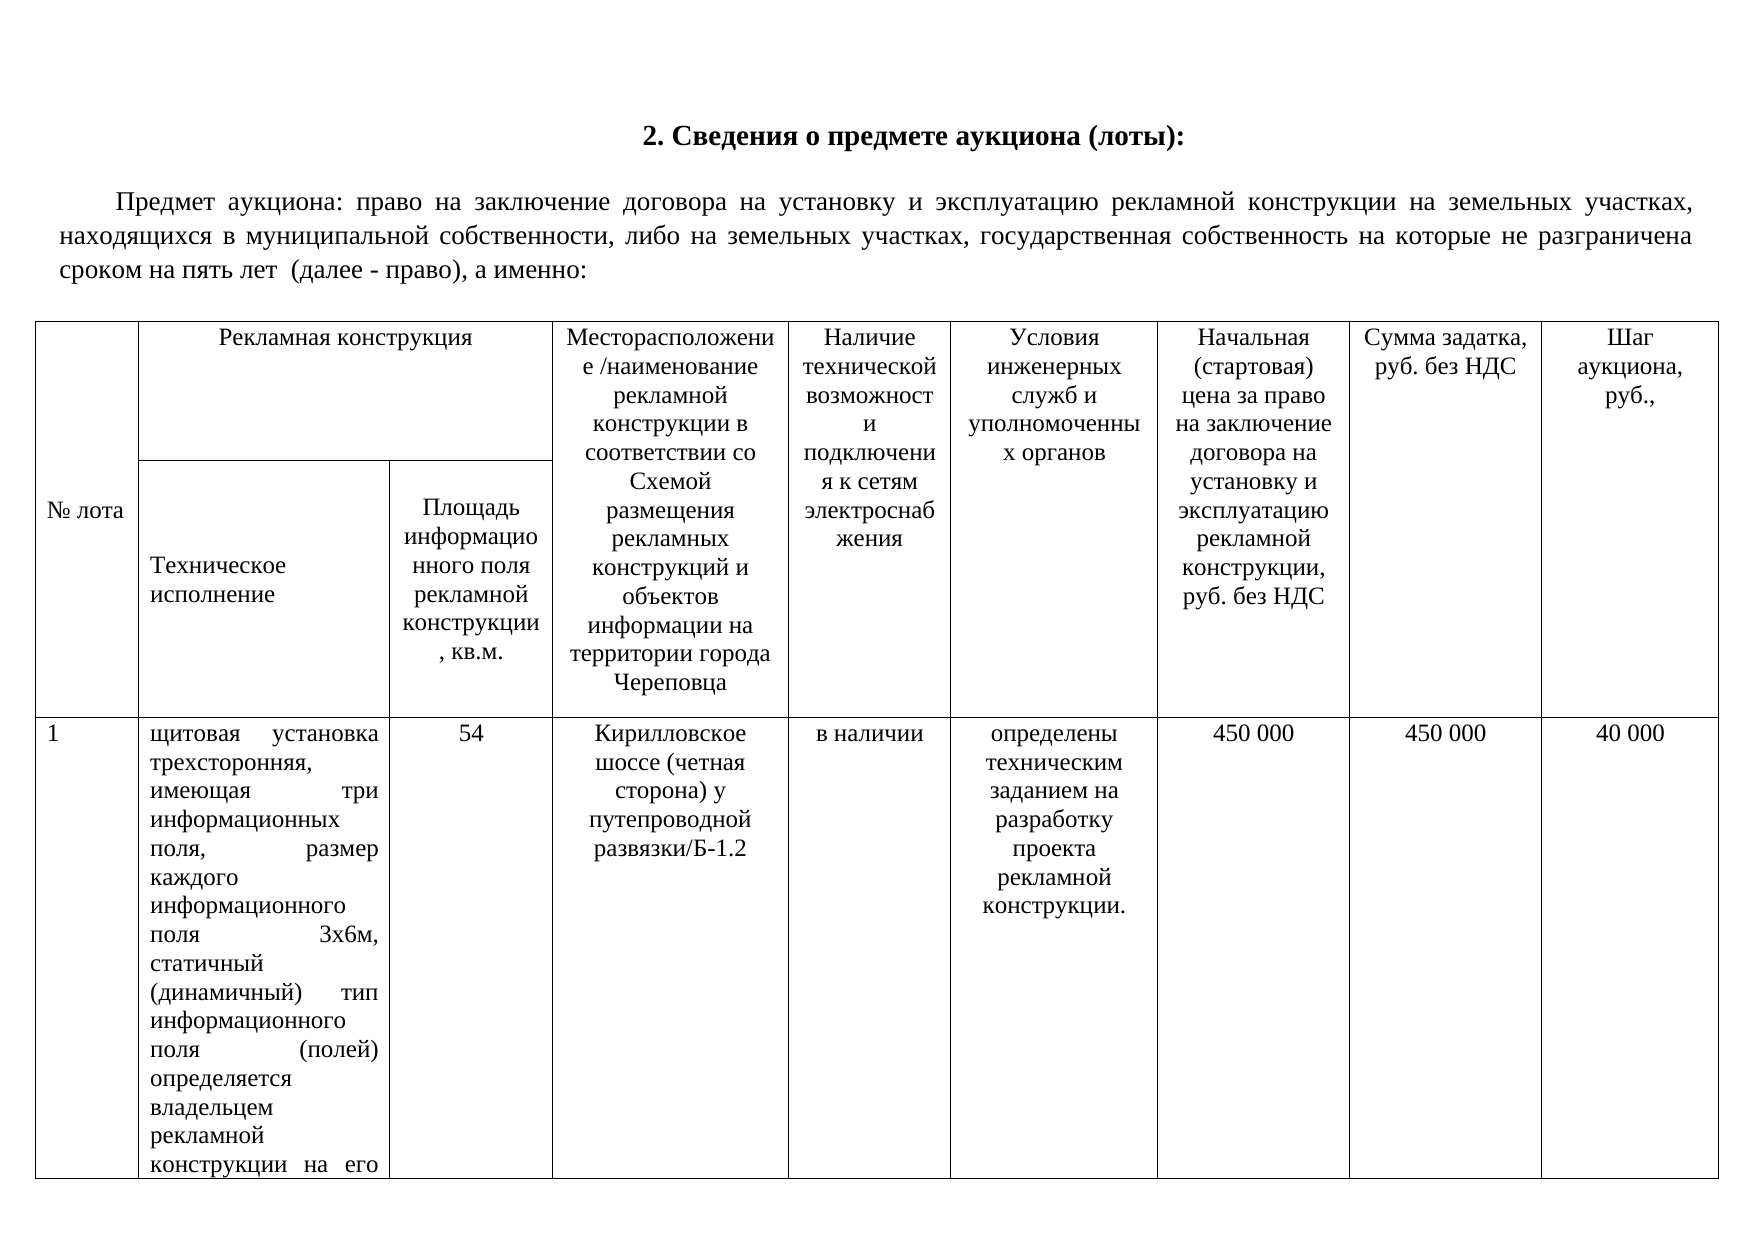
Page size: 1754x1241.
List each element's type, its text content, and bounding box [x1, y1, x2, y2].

table_header Шаг аукциона, руб., [1542, 322, 1718, 717]
table_header № лота [36, 322, 138, 717]
table_header Месторасположение /наименование рекламной конструкции в соответствии со Схемой размещения рекламных конструкций и объектов информации на территории города Череповца [553, 322, 788, 717]
table_cell 450 000 [1350, 718, 1541, 1178]
text 2. Сведения о предмете аукциона (лоты): [59, 118, 1695, 152]
table_cell 450 000 [1158, 718, 1349, 1178]
table_header Наличие технической возможности подключения к сетям электроснабжения [789, 322, 950, 717]
table_cell 40 000 [1542, 718, 1718, 1178]
text Предмет аукциона: право на заключение договора на установку и эксплуатацию рекламной конструкции на земельных участках, находящихся в муниципальной собственности, либо на земельных участках, государственная собственность на которые не разграничена сроком на пять лет (далее - право), а именно: [59, 185, 1695, 285]
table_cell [553, 718, 788, 1178]
table_cell 1 [36, 718, 138, 1178]
table_header Условия инженерных служб и уполномоченных органов [951, 322, 1157, 717]
table_cell в наличии [789, 718, 950, 1178]
table_header Начальная (стартовая) цена за право на заключение договора на установку и эксплуатацию рекламной конструкции, руб. без НДС [1158, 322, 1349, 717]
table_header Сумма задатка, руб. без НДС [1350, 322, 1541, 717]
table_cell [951, 718, 1157, 1178]
table_cell 54 [390, 718, 552, 1178]
table_cell Площадь информационного поля рекламной конструкции, кв.м. [390, 461, 552, 717]
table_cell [139, 718, 389, 1178]
table_header Рекламная конструкция [139, 322, 552, 460]
table_cell Техническое исполнение [139, 461, 389, 717]
